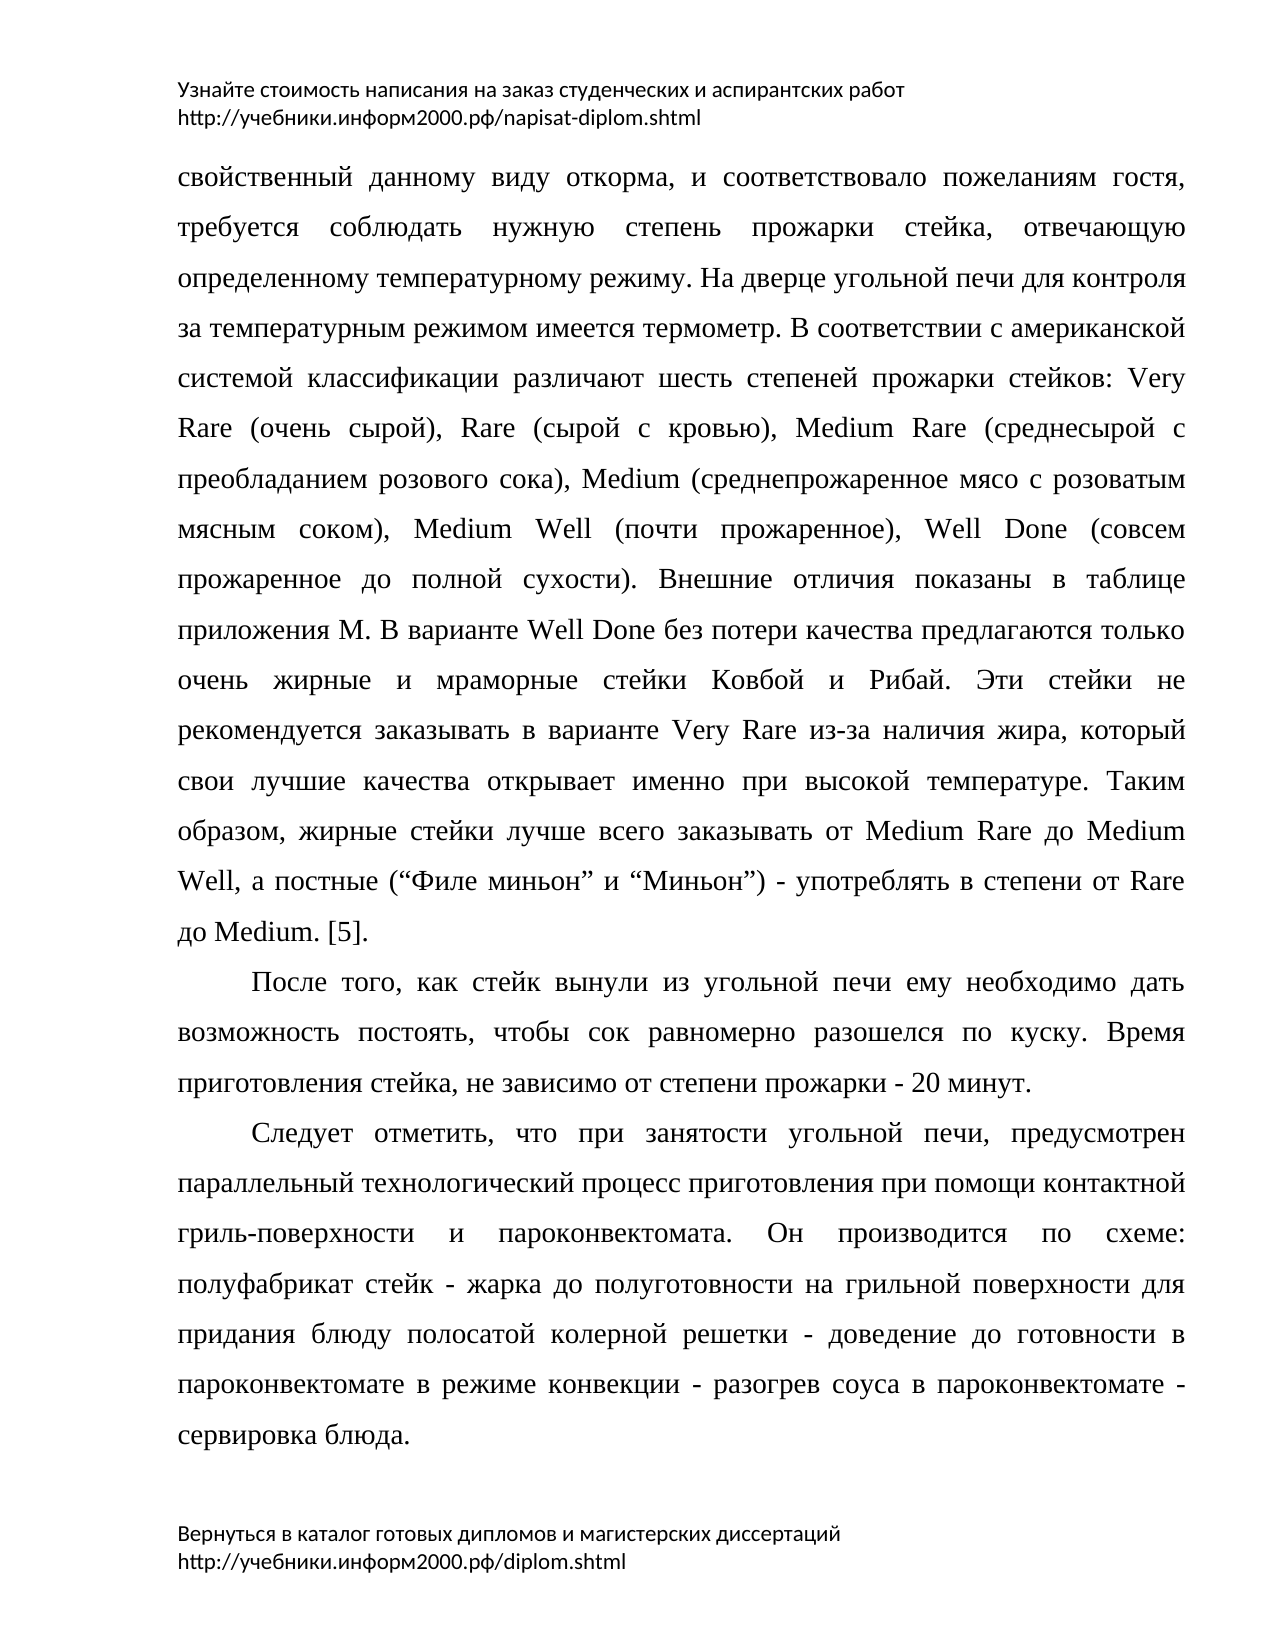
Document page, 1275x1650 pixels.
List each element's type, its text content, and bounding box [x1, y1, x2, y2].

text После того, как стейк вынули из угольной печи ему необходимо дать возможность постоять, чтобы сок равномерно разошелся по куску. Время приготовления стейка, не зависимо от степени прожарки - 20 минут. [177, 964, 1186, 1098]
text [177, 159, 1186, 947]
text Следует отметить, что при занятости угольной печи, предусмотрен параллельный технологический процесс приготовления при помощи контактной гриль-поверхности и пароконвектомата. Он производится по схеме: полуфабрикат стейк - жарка до полуготовности на грильной поверхности для придания блюду полосатой колерной решетки - доведение до готовности в пароконвектомате в режиме конвекции - разогрев соуса в пароконвектомате - сервировка блюда. [177, 1115, 1186, 1450]
